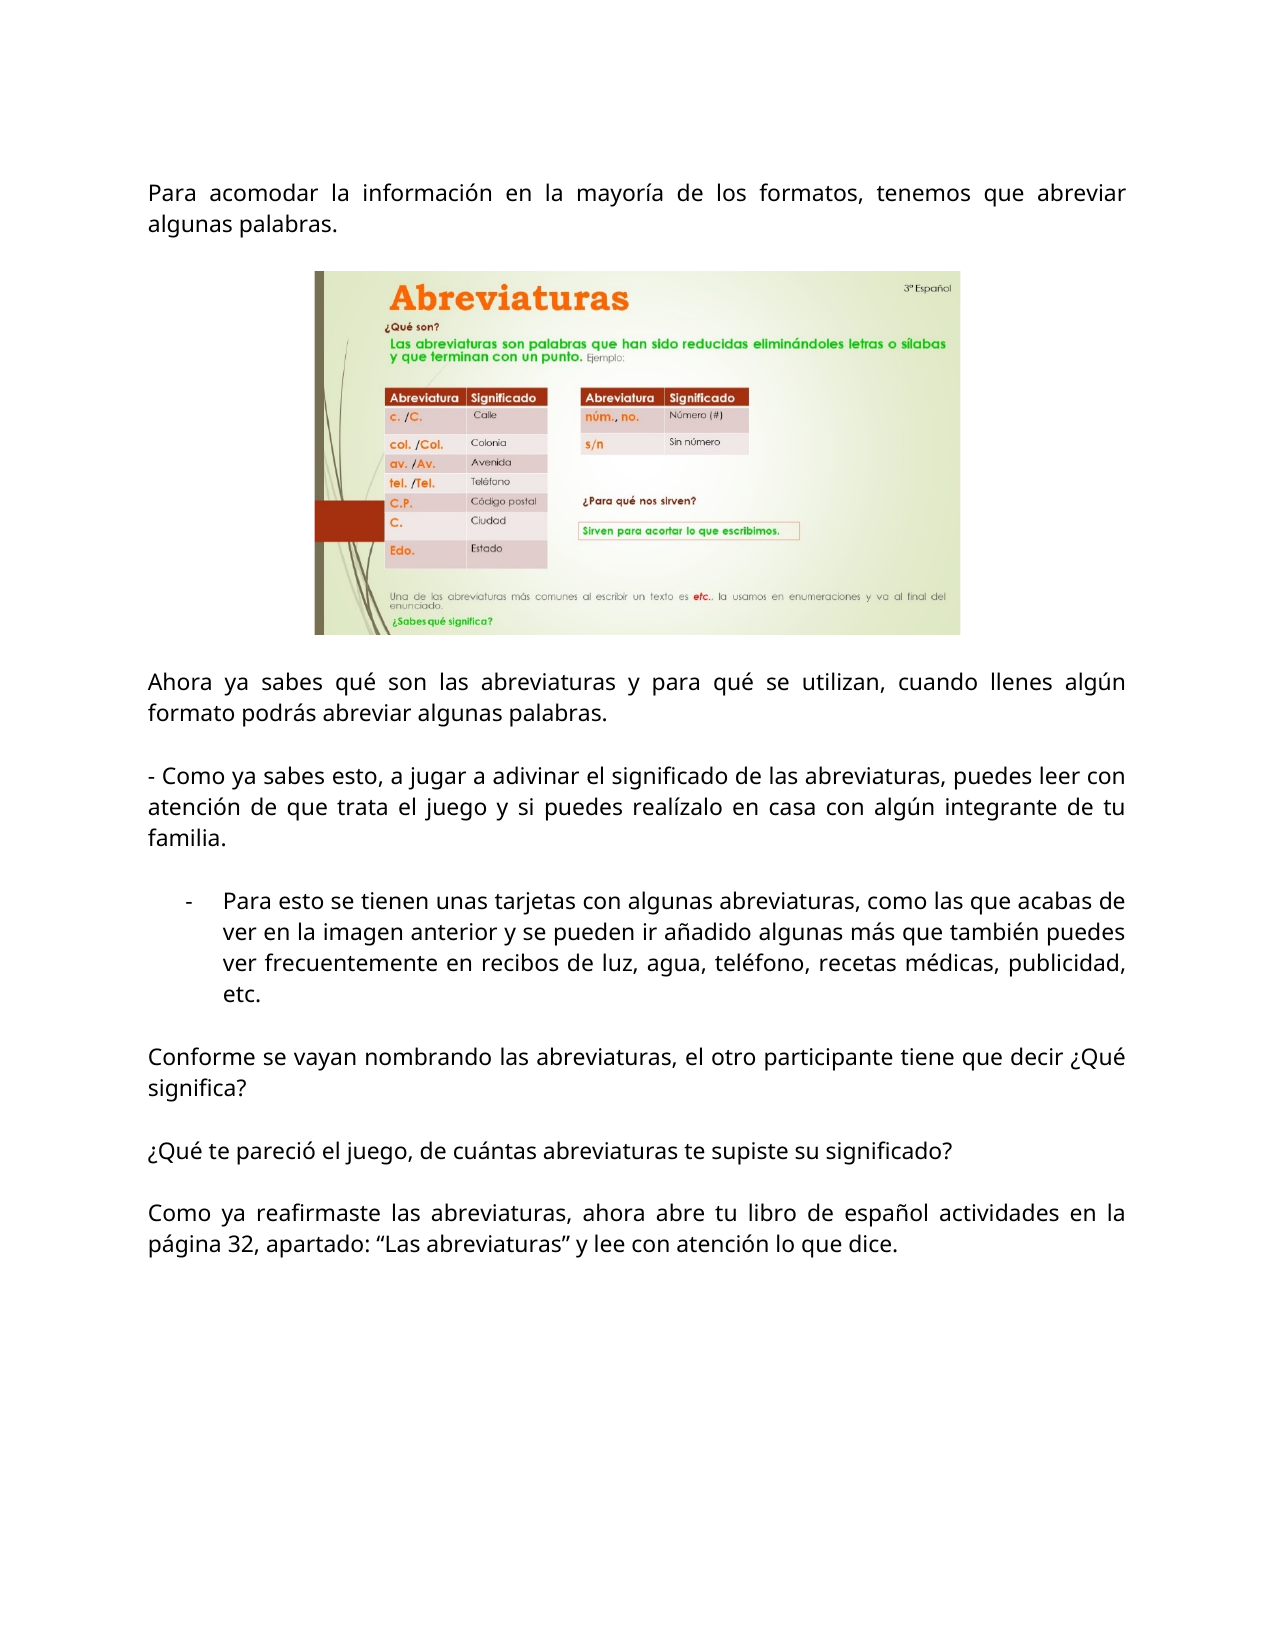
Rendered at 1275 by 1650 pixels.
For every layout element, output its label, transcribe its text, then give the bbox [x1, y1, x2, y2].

text - Como ya sabes esto, a jugar a adivinar el significado de las abreviaturas, puedes leer con atención de que trata el juego y si puedes realízalo en casa con algún integrante de tu familia. [148, 759, 1127, 853]
list Para esto se tienen unas tarjetas con algunas abreviaturas, como las que acabas de ver en la imagen anterior y se pueden ir añadido algunas más que también puedes ver frecuentemente en recibos de luz, agua, teléfono, recetas médicas, publicidad, etc. [185, 884, 1127, 1009]
text ¿Qué te pareció el juego, de cuántas abreviaturas te supiste su significado? [148, 1134, 1127, 1166]
text Ahora ya sabes qué son las abreviaturas y para qué se utilizan, cuando llenes algún formato podrás abreviar algunas palabras. [148, 666, 1127, 728]
picture [314, 271, 961, 635]
text Para acomodar la información en la mayoría de los formatos, tenemos que abreviar algunas palabras. [148, 177, 1127, 240]
text Conforme se vayan nombrando las abreviaturas, el otro participante tiene que decir ¿Qué significa? [148, 1041, 1127, 1103]
text Como ya reafirmaste las abreviaturas, ahora abre tu libro de español actividades en la página 32, apartado: “Las abreviaturas” y lee con atención lo que dice. [148, 1197, 1127, 1259]
